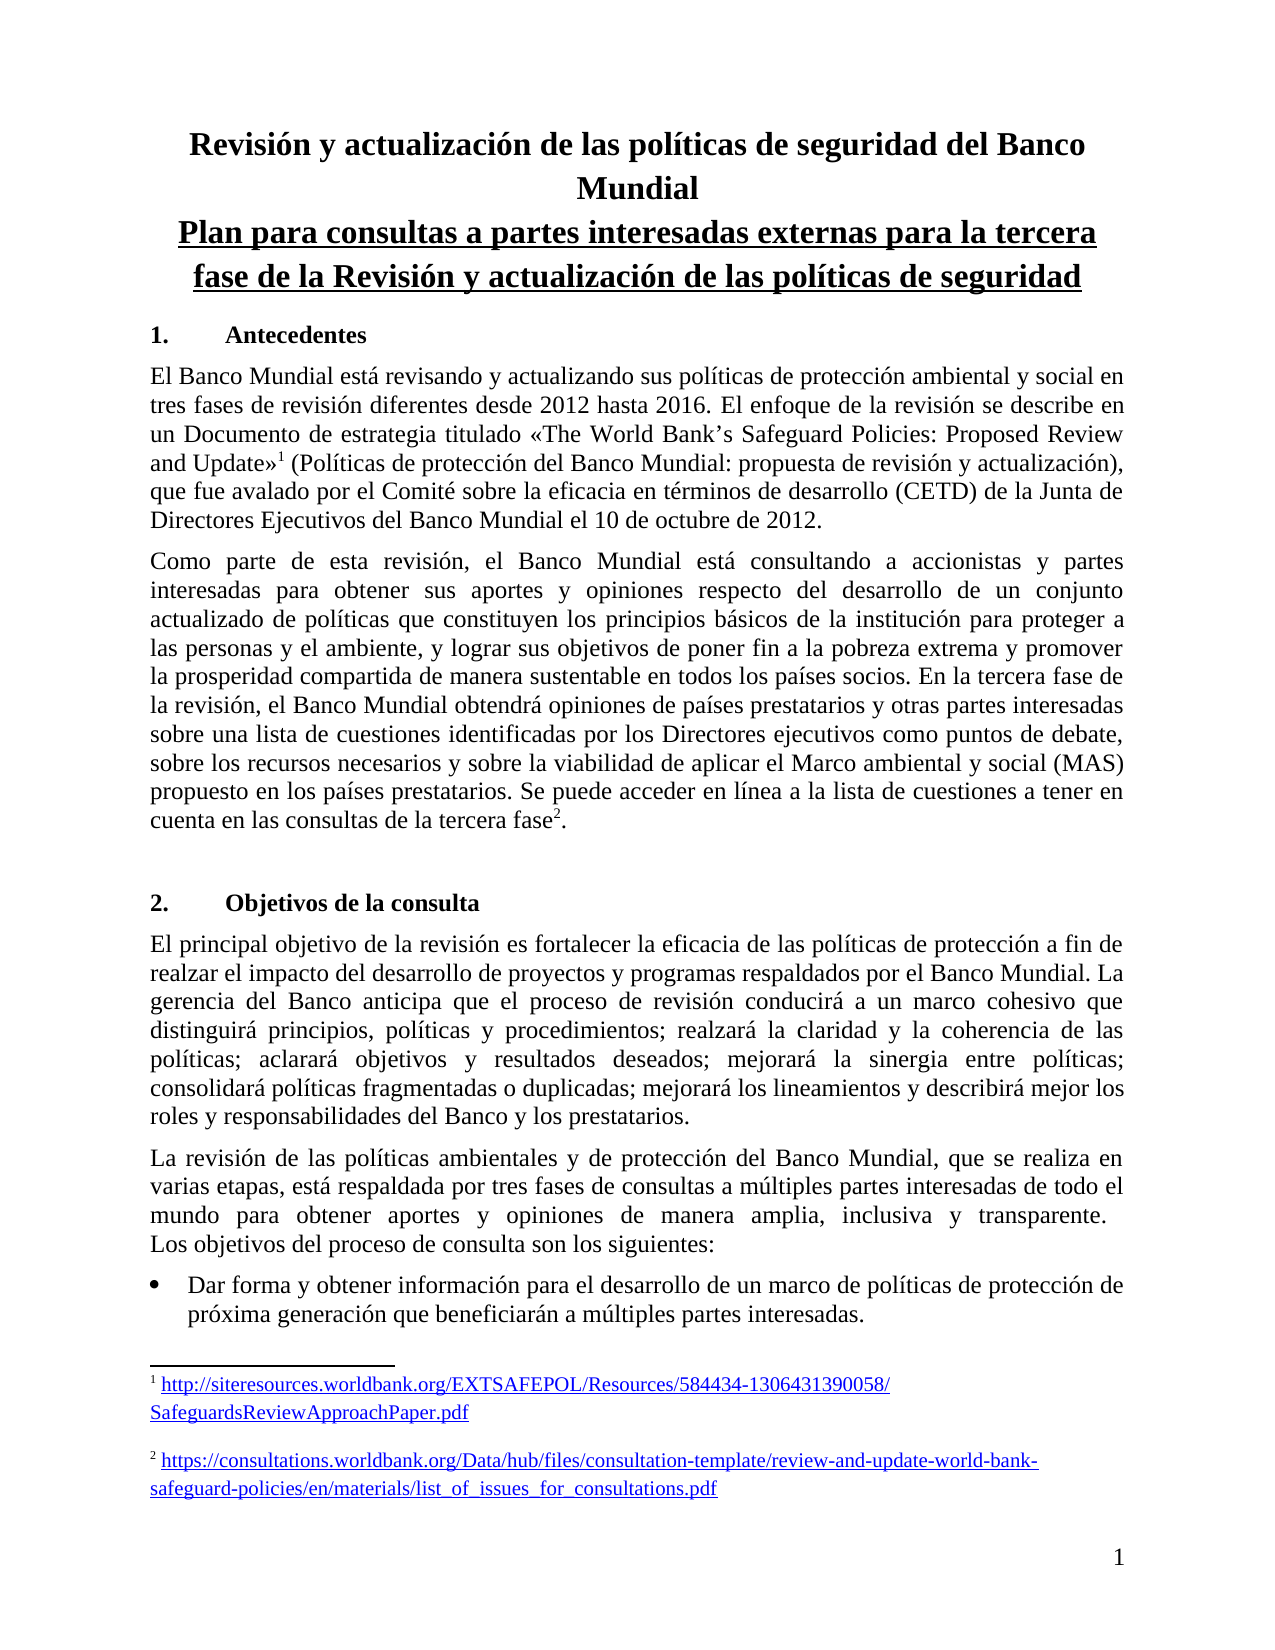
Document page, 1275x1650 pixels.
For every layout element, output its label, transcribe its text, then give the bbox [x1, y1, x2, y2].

list Dar forma y obtener información para el desarrollo de un marco de políticas de protección de próxima generación que beneficiarán a múltiples partes interesadas. [150, 1270, 1125, 1328]
list Antecedentes [150, 320, 1125, 349]
text La revisión de las políticas ambientales y de protección del Banco Mundial, que se realiza en varias etapas, está respaldada por tres fases de consultas a múltiples partes interesadas de todo el mundo para obtener aportes y opiniones de manera amplia, inclusiva y transparente. Los objetivos del proceso de consulta son los siguientes: [150, 1143, 1125, 1258]
text Como parte de esta revisión, el Banco Mundial está consultando a accionistas y partes interesadas para obtener sus aportes y opiniones respecto del desarrollo de un conjunto actualizado de políticas que constituyen los principios básicos de la institución para proteger a las personas y el ambiente, y lograr sus objetivos de poner fin a la pobreza extrema y promover la prosperidad compartida de manera sustentable en todos los países socios. En la tercera fase de la revisión, el Banco Mundial obtendrá opiniones de países prestatarios y otras partes interesadas sobre una lista de cuestiones identificadas por los Directores ejecutivos como puntos de debate, sobre los recursos necesarios y sobre la viabilidad de aplicar el Marco ambiental y social (MAS) propuesto en los países prestatarios. Se puede acceder en línea a la lista de cuestiones a tener en cuenta en las consultas de la tercera fase. [150, 546, 1125, 834]
list El principal objetivo de la revisión es fortalecer la eficacia de las políticas de protección a fin de realzar el impacto del desarrollo de proyectos y programas respaldados por el Banco Mundial. La gerencia del Banco anticipa que el proceso de revisión conducirá a un marco cohesivo que distinguirá principios, políticas y procedimientos; realzará la claridad y la coherencia de las políticas; aclarará objetivos y resultados deseados; mejorará la sinergia entre políticas; consolidará políticas fragmentadas o duplicadas; mejorará los lineamientos y describirá mejor los roles y responsabilidades del Banco y los prestatarios. [150, 929, 1125, 1130]
text El Banco Mundial está revisando y actualizando sus políticas de protección ambiental y social en tres fases de revisión diferentes desde 2012 hasta 2016. El enfoque de la revisión se describe en un Documento de estrategia titulado «The World Bank’s Safeguard Policies: Proposed Review and Update» (Políticas de protección del Banco Mundial: propuesta de revisión y actualización), que fue avalado por el Comité sobre la eficacia en términos de desarrollo (CETD) de la Junta de Directores Ejecutivos del Banco Mundial el 10 de octubre de 2012. [150, 361, 1125, 534]
list Objetivos de la consulta [150, 888, 1125, 916]
